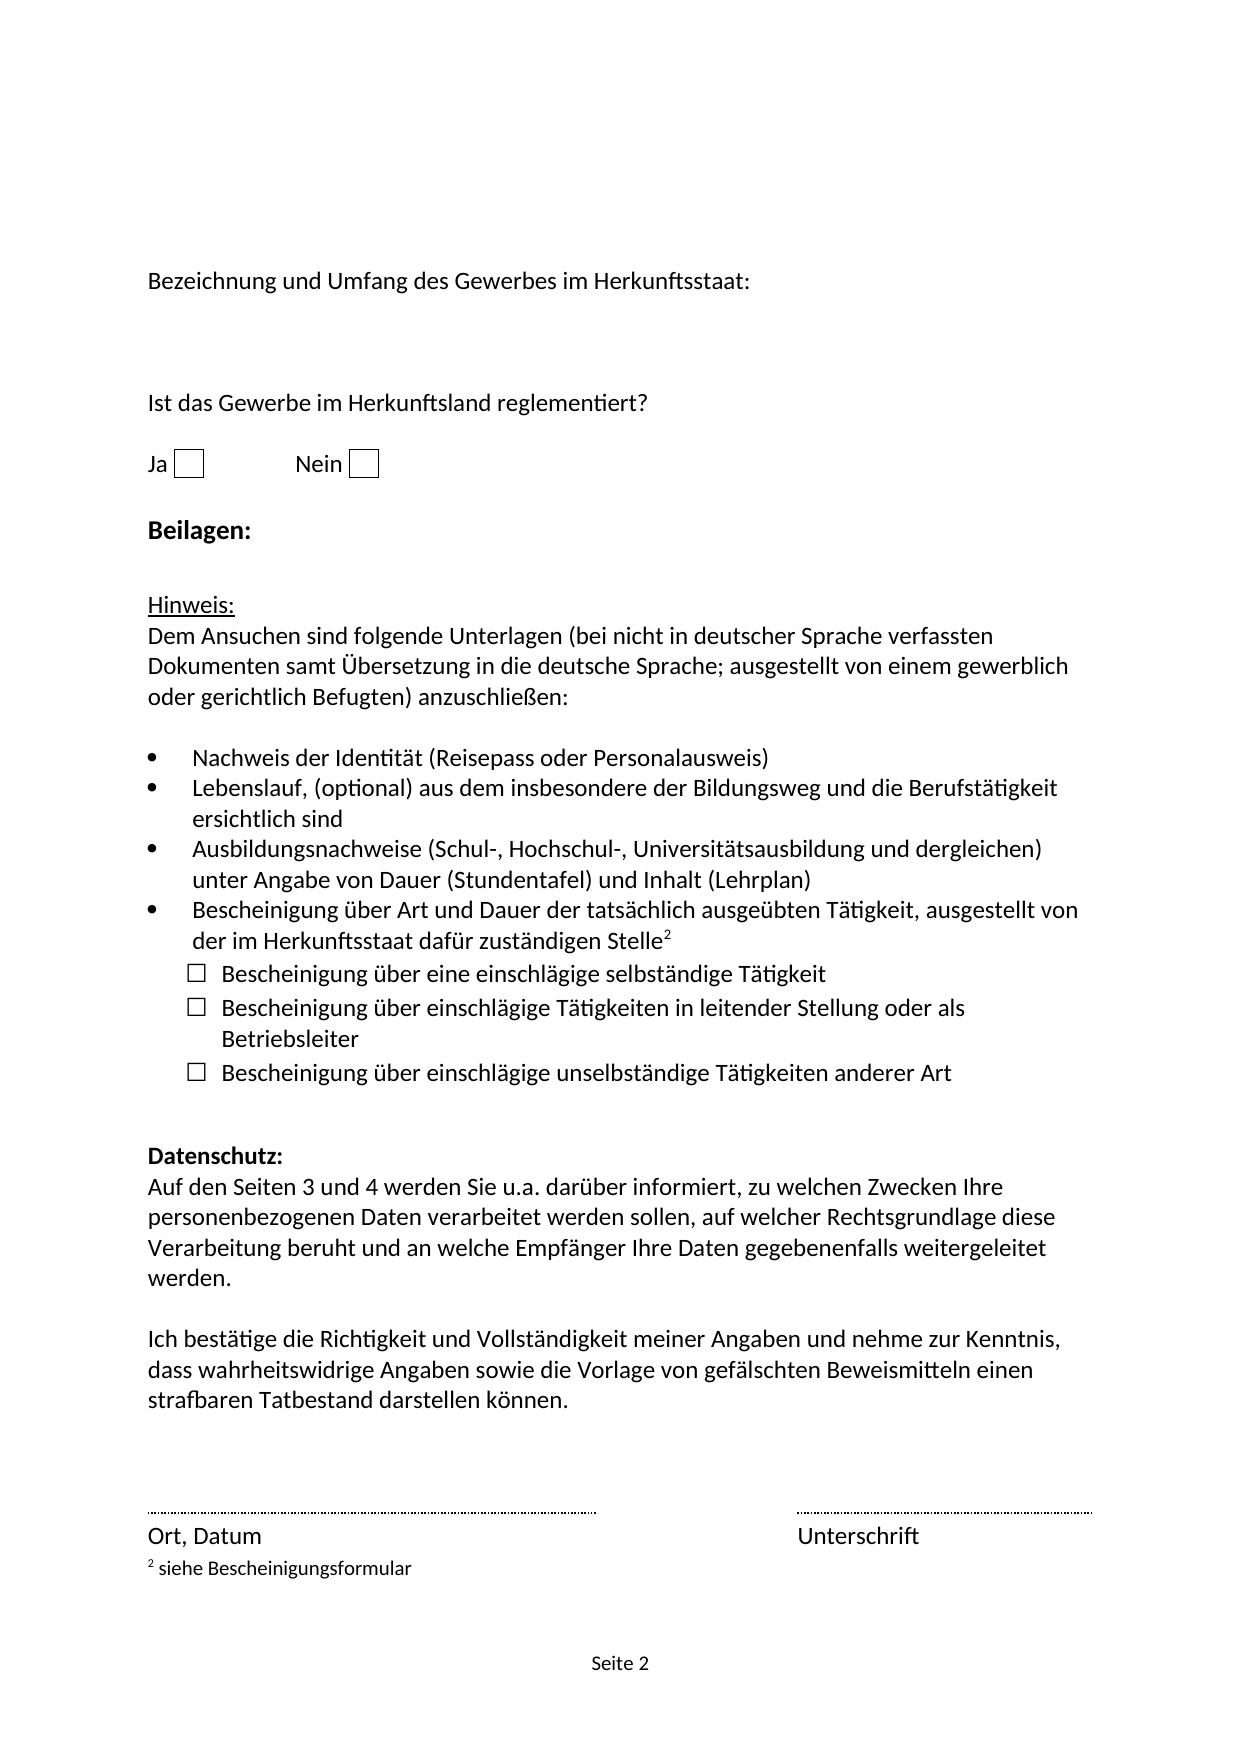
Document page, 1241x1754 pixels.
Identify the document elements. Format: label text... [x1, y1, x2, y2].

list Ausbildungsnachweise (Schul-, Hochschul-, Universitätsausbildung und dergleichen) unter Angabe von Dauer (Stundentafel) und Inhalt (Lehrplan) [148, 833, 1093, 894]
list Lebenslauf, (optional) aus dem insbesondere der Bildungsweg und die Berufstätigkeit ersichtlich sind [148, 772, 1093, 833]
text Hinweis: [148, 589, 1093, 620]
text Ist das Gewerbe im Herkunftsland reglementiert? [148, 387, 1093, 417]
text Dem Ansuchen sind folgende Unterlagen (bei nicht in deutscher Sprache verfassten Dokumenten samt Übersetzung in die deutsche Sprache; ausgestellt von einem gewerblich oder gerichtlich Befugten) anzuschließen: [148, 620, 1093, 711]
text Ich bestätige die Richtigkeit und Vollständigkeit meiner Angaben und nehme zur Kenntnis, dass wahrheitswidrige Angaben sowie die Vorlage von gefälschten Beweismitteln einen strafbaren Tatbestand darstellen können. [148, 1323, 1093, 1415]
list Bescheinigung über einschlägige unselbständige Tätigkeiten anderer Art [185, 1054, 1093, 1088]
text Ort, Datum Unterschrift [148, 1521, 1093, 1551]
list Bescheinigung über Art und Dauer der tatsächlich ausgeübten Tätigkeit, ausgestellt von der im Herkunftsstaat dafür zuständigen Stelle2 [148, 894, 1093, 956]
text 2 siehe Bescheinigungsformular [148, 1556, 1093, 1581]
text Ja Nein [148, 448, 1093, 478]
text Beilagen: [148, 513, 1093, 546]
list Nachweis der Identität (Reisepass oder Personalausweis) [148, 742, 1093, 772]
list Bescheinigung über eine einschlägige selbständige Tätigkeit [185, 956, 1093, 989]
list Bescheinigung über einschlägige Tätigkeiten in leitender Stellung oder als Betriebsleiter [185, 989, 1093, 1054]
text Datenschutz: Auf den Seiten 3 und 4 werden Sie u.a. darüber informiert, zu welchen Zwecken Ihre personenbezogenen Daten verarbeitet werden sollen, auf welcher Rechtsgrundlage diese Verarbeitung beruht und an welche Empfänger Ihre Daten gegebenenfalls weitergeleitet werden. [148, 1140, 1093, 1293]
text Bezeichnung und Umfang des Gewerbes im Herkunftsstaat: [148, 265, 1093, 295]
